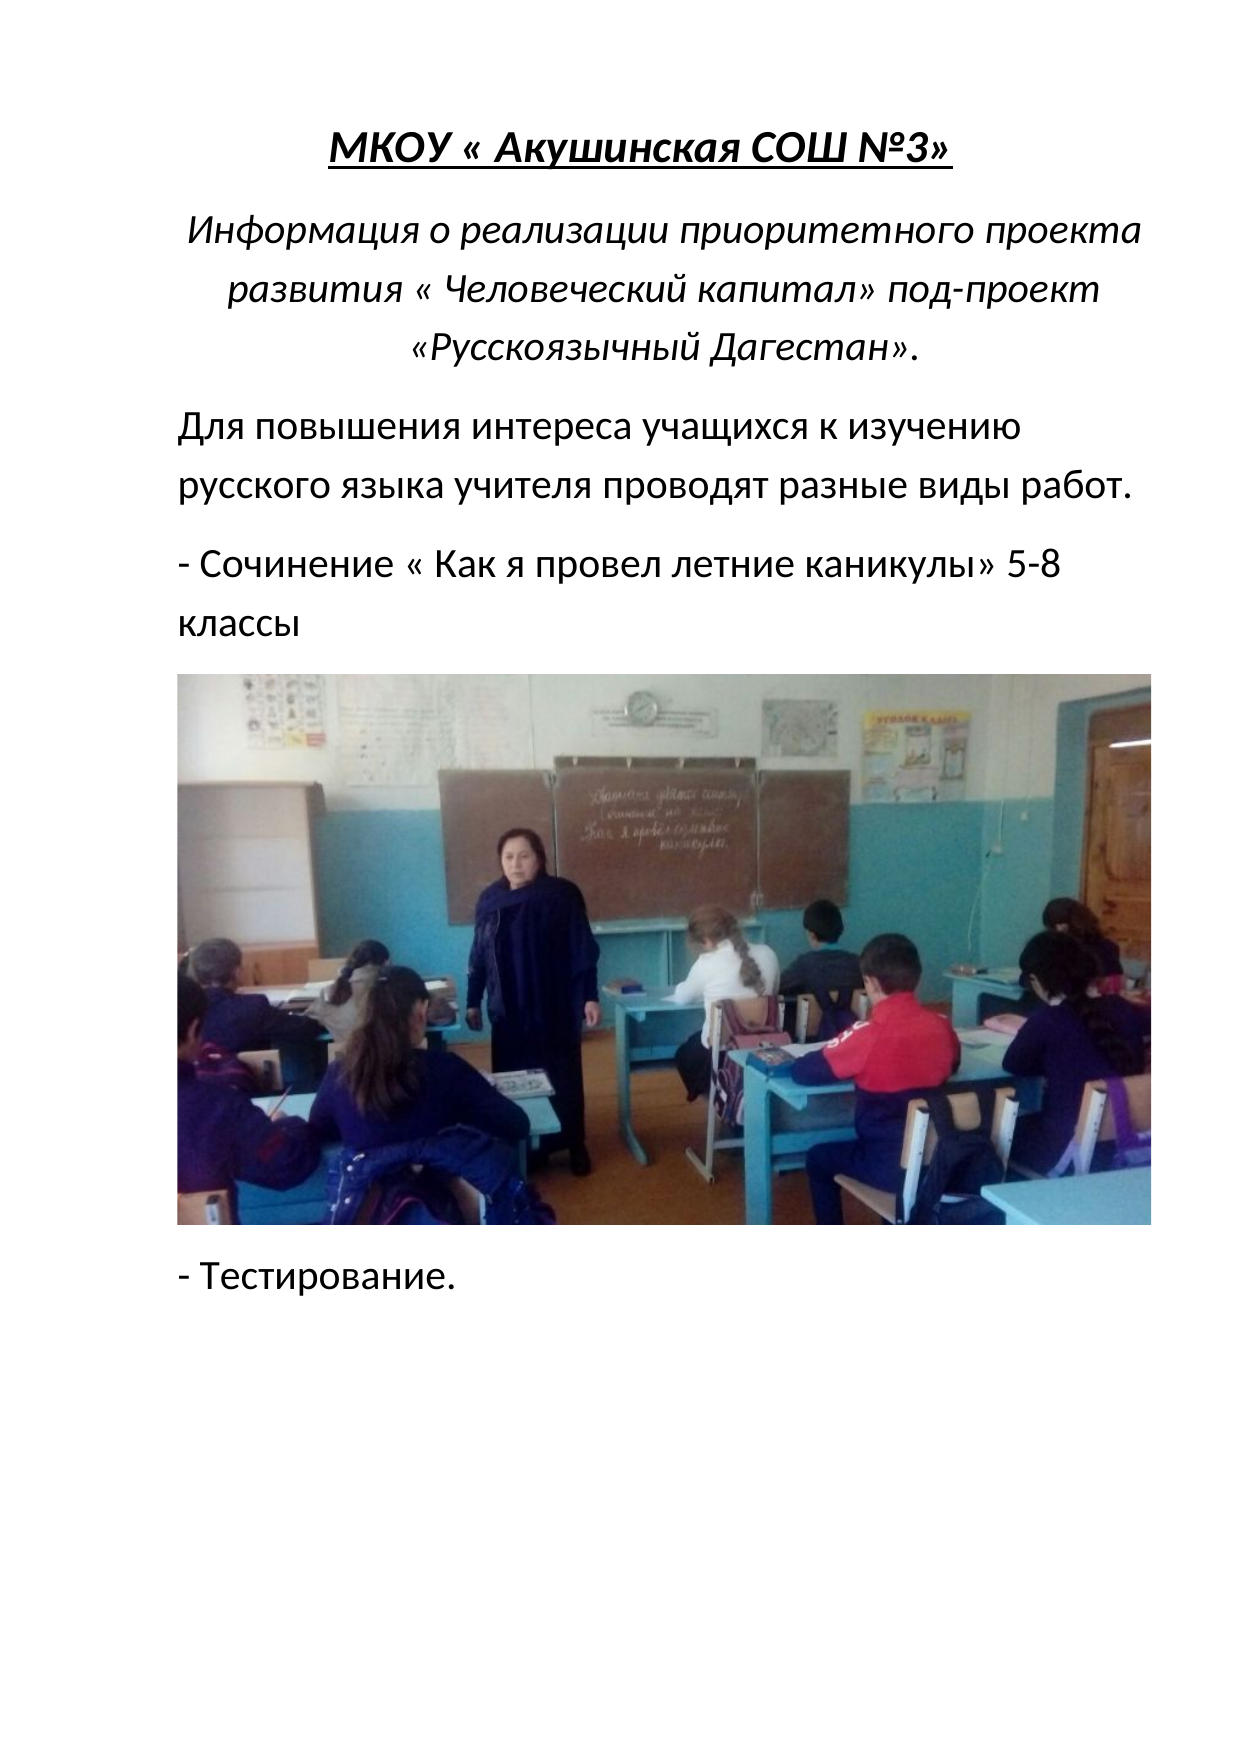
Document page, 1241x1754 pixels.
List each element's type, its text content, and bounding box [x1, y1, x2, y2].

text Информация о реализации приоритетного проекта развития « Человеческий капитал» под-проект «Русскоязычный Дагестан». [177, 203, 1152, 371]
text Для повышения интереса учащихся к изучению русского языка учителя проводят разные виды работ. [177, 399, 1152, 509]
text - Сочинение « Как я провел летние каникулы» 5-8 классы [177, 537, 1152, 646]
text МКОУ « Акушинская СОШ №3» [177, 118, 1152, 174]
picture [177, 674, 1152, 1225]
text - Тестирование. [177, 1249, 1152, 1300]
